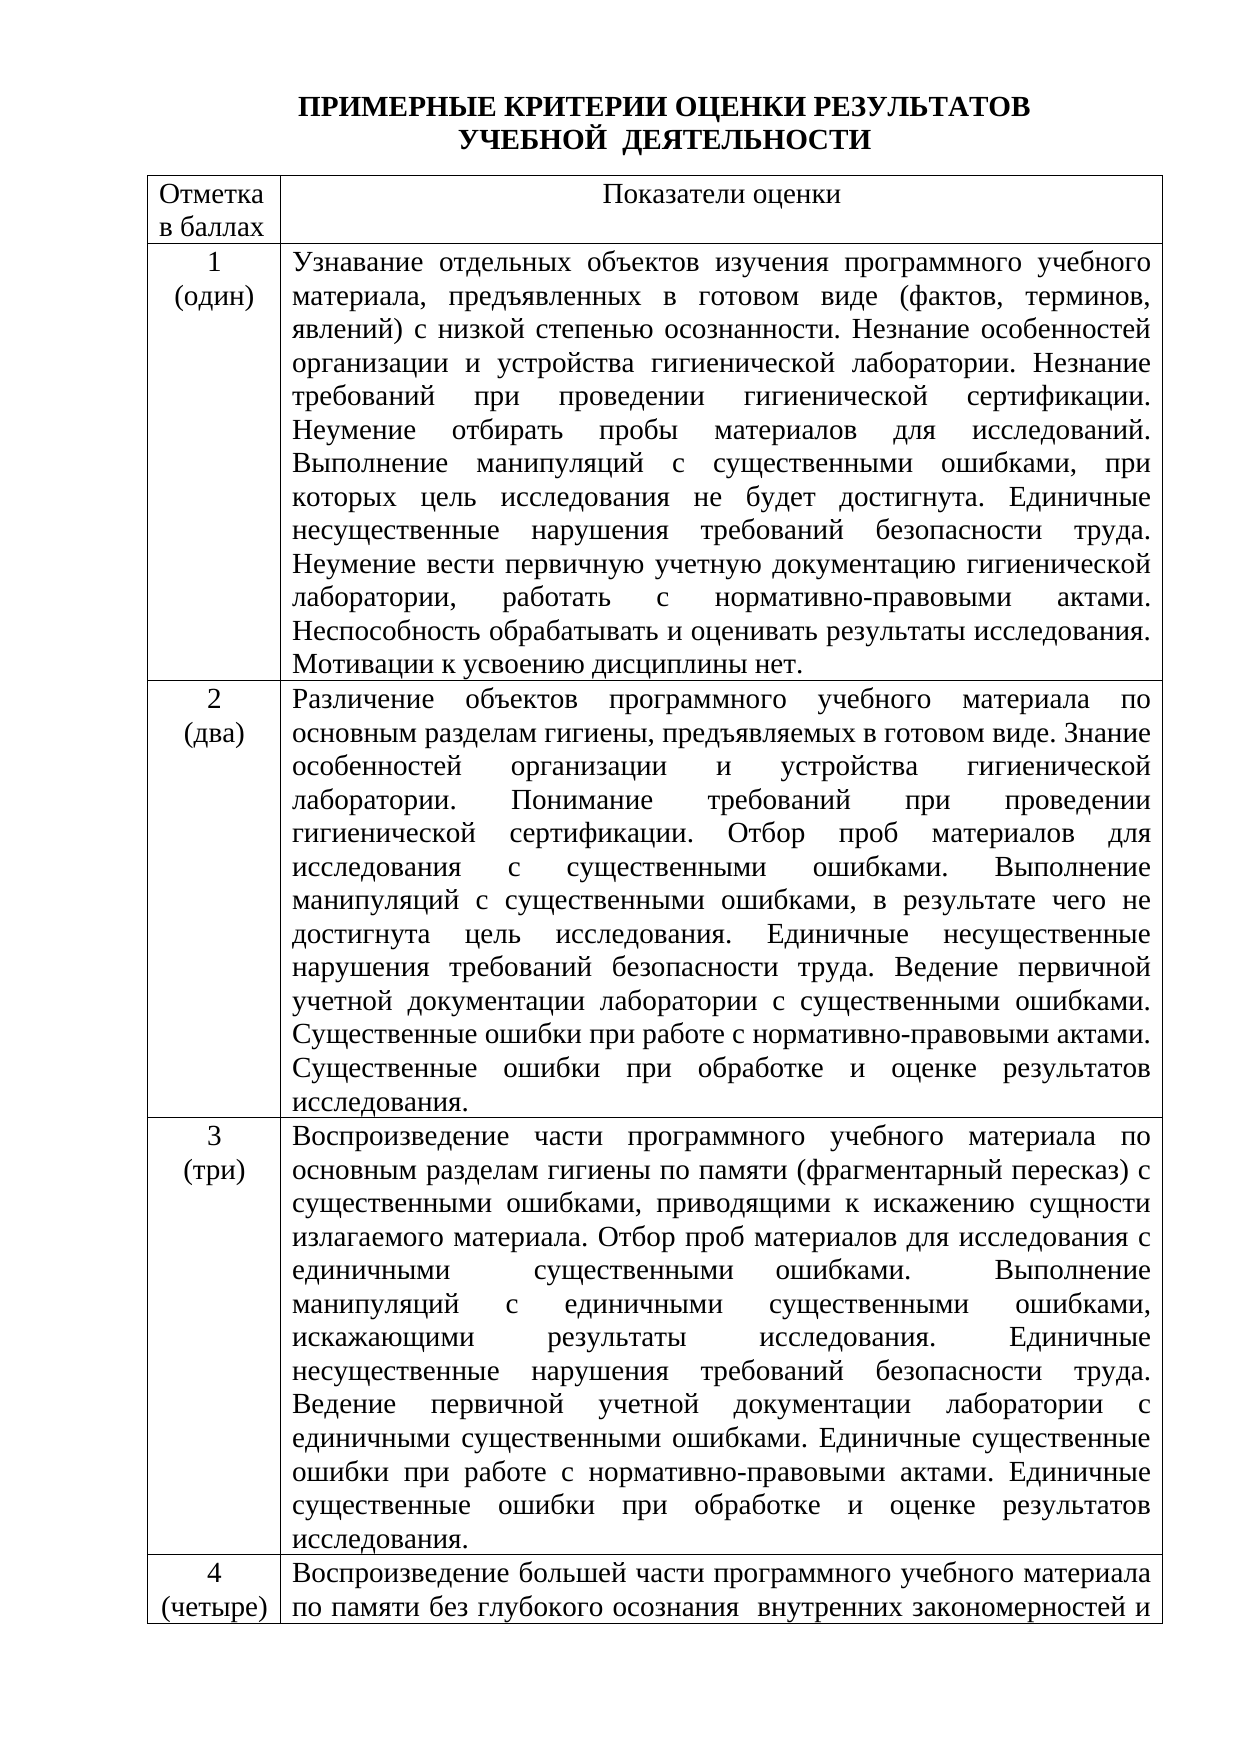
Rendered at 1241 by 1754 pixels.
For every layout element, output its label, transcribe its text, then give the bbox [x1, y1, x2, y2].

table_header Отметка в баллах [148, 176, 280, 243]
text УЧЕБНОЙ ДЕЯТЕЛЬНОСТИ [177, 122, 1152, 156]
table_cell Воспроизведение части программного учебного материала по основным разделам гигиены по памяти (фрагментарный пересказ) с существенными ошибками, приводящими к искажению сущности излагаемого материала. Отбор проб материалов для исследования с единичными существенными ошибками. Выполнение манипуляций с единичными существенными ошибками, искажающими результаты исследования. Единичные несущественные нарушения требований безопасности труда. Ведение первичной учетной документации лаборатории с единичными существенными ошибками. Единичные существенные ошибки при работе с нормативно-правовыми актами. Единичные существенные ошибки при обработке и оценке результатов исследования. [281, 1118, 1162, 1554]
table_cell 3 (три) [148, 1118, 280, 1554]
table_cell 4 (четыре) [148, 1555, 280, 1622]
text ПРИМЕРНЫЕ КРИТЕРИИ ОЦЕНКИ РЕЗУЛЬТАТОВ [177, 89, 1152, 122]
table_cell 1 (один) [148, 244, 280, 680]
table_cell Узнавание отдельных объектов изучения программного учебного материала, предъявленных в готовом виде (фактов, терминов, явлений) с низкой степенью осознанности. Незнание особенностей организации и устройства гигиенической лаборатории. Незнание требований при проведении гигиенической сертификации. Неумение отбирать пробы материалов для исследований. Выполнение манипуляций с существенными ошибками, при которых цель исследования не будет достигнута. Единичные несущественные нарушения требований безопасности труда. Неумение вести первичную учетную документацию гигиенической лаборатории, работать с нормативно-правовыми актами. Неспособность обрабатывать и оценивать результаты исследования. Мотивации к усвоению дисциплины нет. [281, 244, 1162, 680]
table_cell Различение объектов программного учебного материала по основным разделам гигиены, предъявляемых в готовом виде. Знание особенностей организации и устройства гигиенической лаборатории. Понимание требований при проведении гигиенической сертификации. Отбор проб материалов для исследования с существенными ошибками. Выполнение манипуляций с существенными ошибками, в результате чего не достигнута цель исследования. Единичные несущественные нарушения требований безопасности труда. Ведение первичной учетной документации лаборатории с существенными ошибками. Существенные ошибки при работе с нормативно-правовыми актами. Существенные ошибки при обработке и оценке результатов исследования. [281, 681, 1162, 1117]
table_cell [281, 1555, 1162, 1622]
table_cell 2 (два) [148, 681, 280, 1117]
table_header Показатели оценки [281, 176, 1162, 243]
